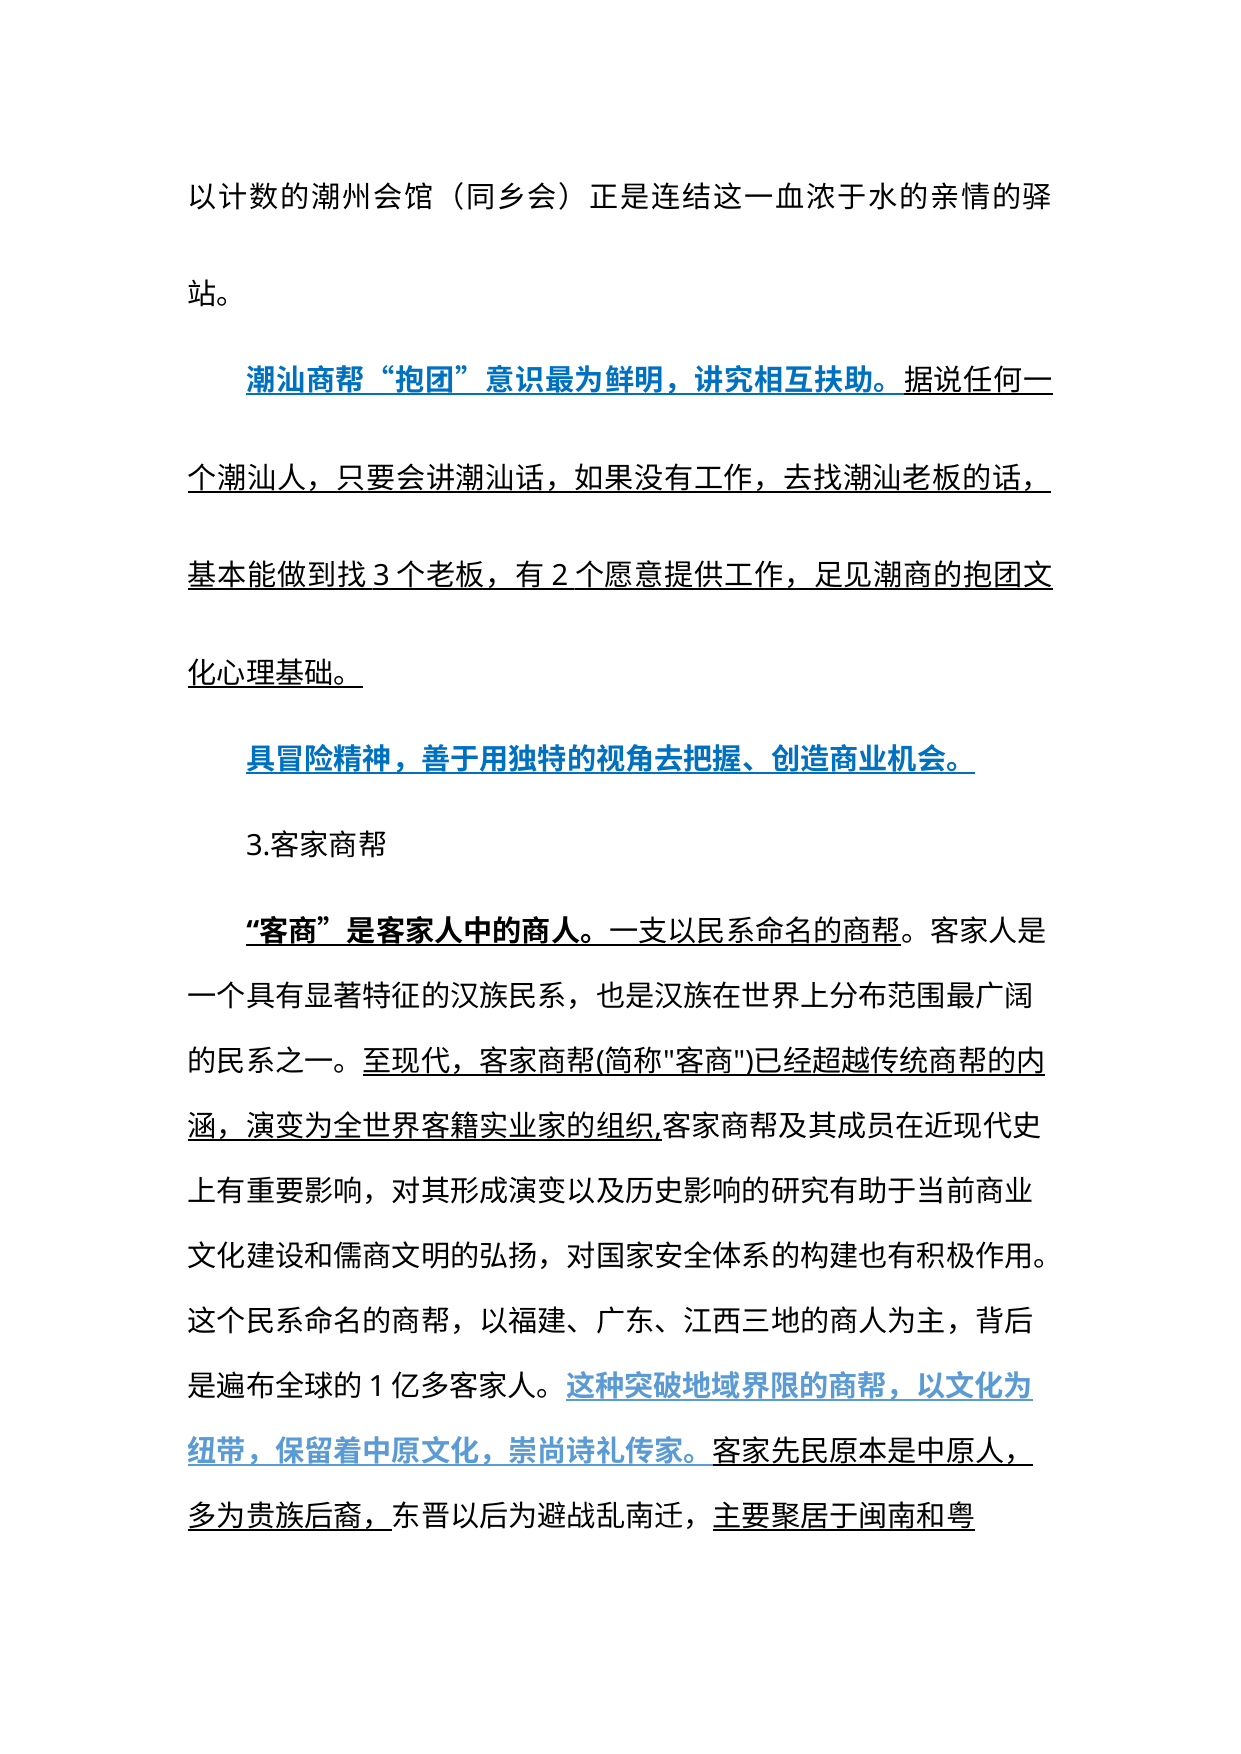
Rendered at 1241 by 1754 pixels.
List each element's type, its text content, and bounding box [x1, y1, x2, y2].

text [187, 897, 1053, 1547]
list 3.客家商帮 [187, 810, 1053, 875]
list 潮汕商帮“抱团”意识最为鲜明，讲究相互扶助。据说任何一个潮汕人，只要会讲潮汕话，如果没有工作，去找潮汕老板的话，基本能做到找3个老板，有2个愿意提供工作，足见潮商的抱团文化心理基础。 [187, 589, 1053, 703]
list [187, 162, 1053, 324]
list 潮汕商帮“抱团”意识最为鲜明，讲究相互扶助。据说任何一个潮汕人，只要会讲潮汕话，如果没有工作，去找潮汕老板的话，基本能做到找3个老板，有2个愿意提供工作，足见潮商的抱团文化心理基础。 [187, 492, 1053, 588]
list 潮汕商帮“抱团”意识最为鲜明，讲究相互扶助。据说任何一个潮汕人，只要会讲潮汕话，如果没有工作，去找潮汕老板的话，基本能做到找3个老板，有2个愿意提供工作，足见潮商的抱团文化心理基础。 [187, 346, 1053, 491]
list 具冒险精神，善于用独特的视角去把握、创造商业机会。 [187, 724, 1053, 789]
